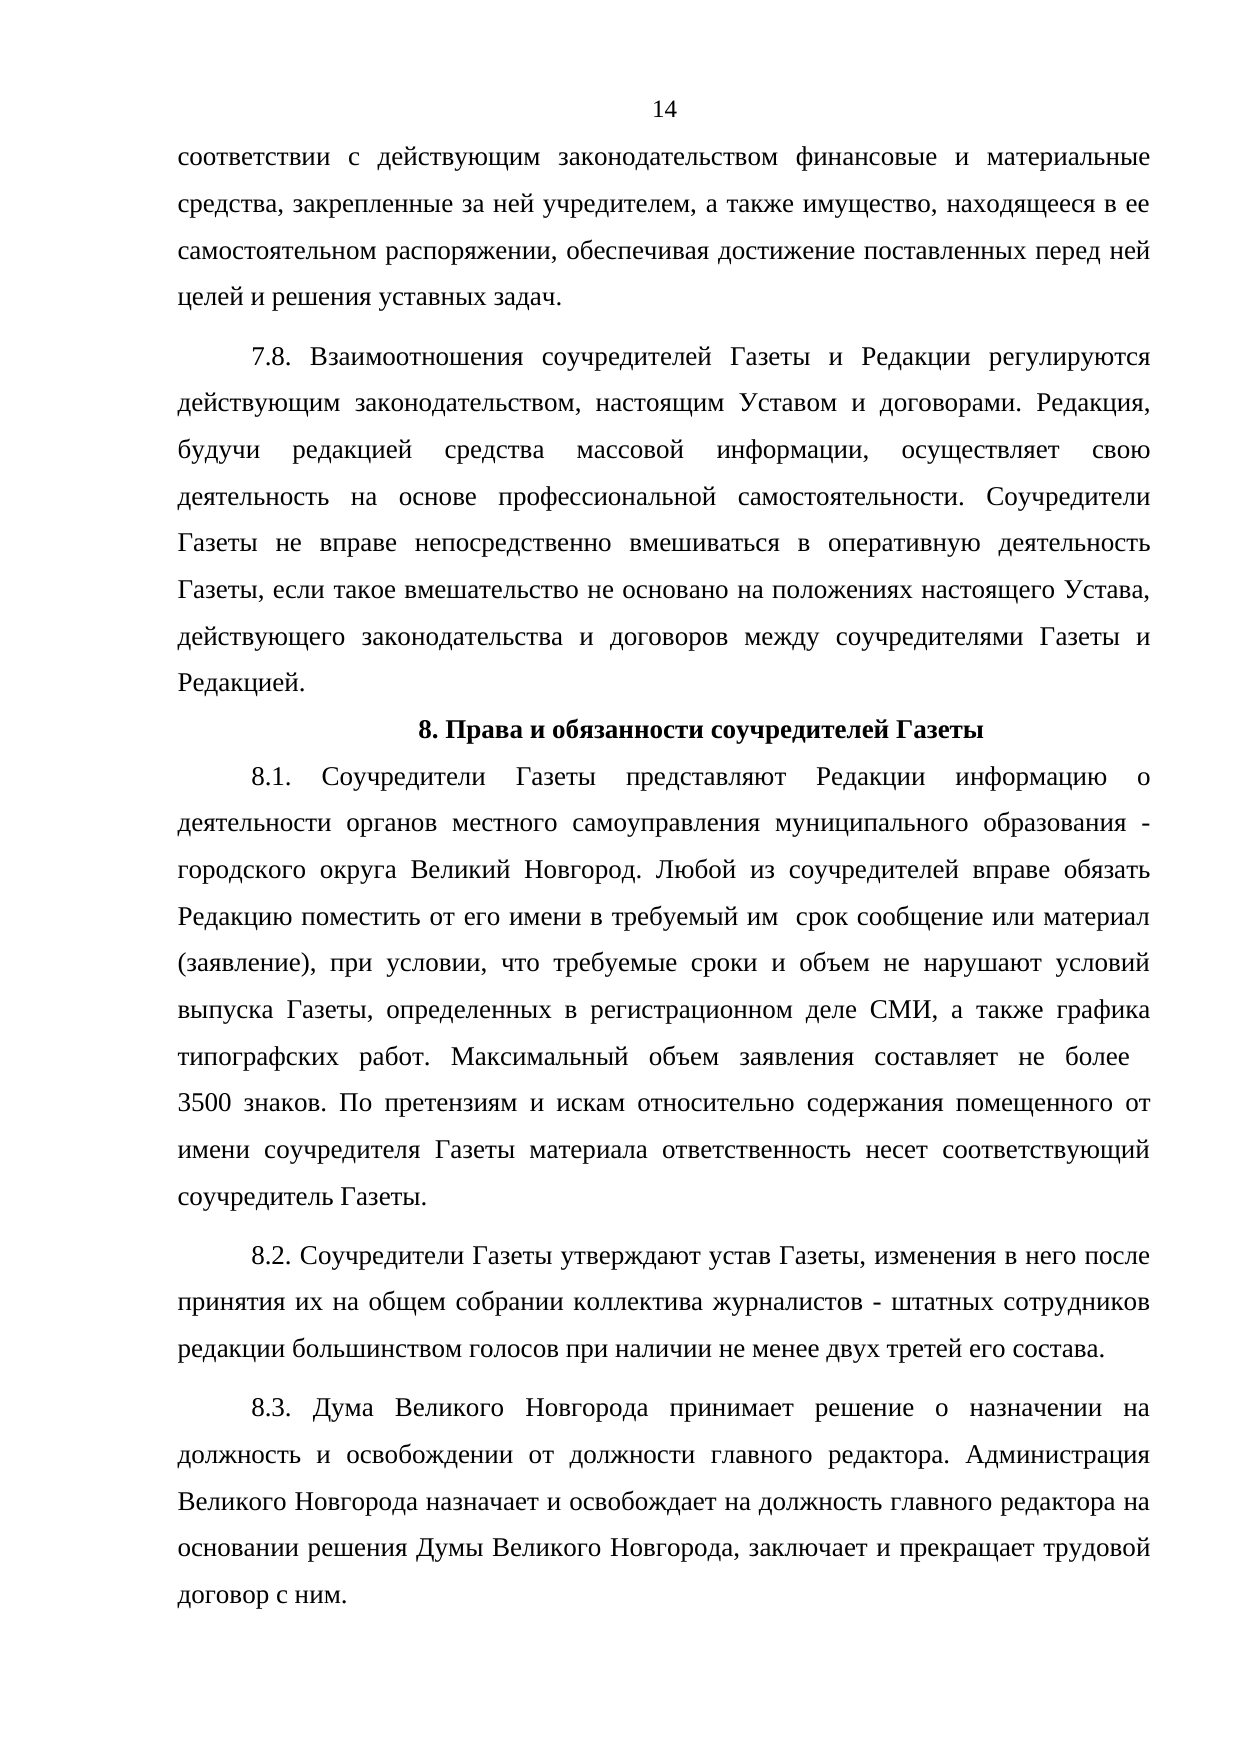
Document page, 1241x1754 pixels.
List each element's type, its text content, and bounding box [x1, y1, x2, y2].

text 8.1. Соучредители Газеты представляют Редакции информацию о деятельности органов местного самоуправления муниципального образования - городского округа Великий Новгород. Любой из соучредителей вправе обязать Редакцию поместить от его имени в требуемый им срок сообщение или материал (заявление), при условии, что требуемые сроки и объем не нарушают условий выпуска Газеты, определенных в регистрационном деле СМИ, а также графика типографских работ. Максимальный объем заявления составляет не более 3500 знаков. По претензиям и искам относительно содержания помещенного от имени соучредителя Газеты материала ответственность несет соответствующий соучредитель Газеты. [177, 760, 1152, 1211]
text 7.8. Взаимоотношения соучредителей Газеты и Редакции регулируются действующим законодательством, настоящим Уставом и договорами. Редакция, будучи редакцией средства массовой информации, осуществляет свою деятельность на основе профессиональной самостоятельности. Соучредители Газеты не вправе непосредственно вмешиваться в оперативную деятельность Газеты, если такое вмешательство не основано на положениях настоящего Устава, действующего законодательства и договоров между соучредителями Газеты и Редакцией. [177, 340, 1152, 697]
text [177, 141, 1152, 312]
text 8. Права и обязанности соучредителей Газеты [177, 713, 1152, 744]
text 8.3. Дума Великого Новгорода принимает решение о назначении на должность и освобождении от должности главного редактора. Администрация Великого Новгорода назначает и освобождает на должность главного редактора на основании решения Думы Великого Новгорода, заключает и прекращает трудовой договор с ним. [177, 1391, 1152, 1609]
text 8.2. Соучредители Газеты утверждают устав Газеты, изменения в него после принятия их на общем собрании коллектива журналистов - штатных сотрудников редакции большинством голосов при наличии не менее двух третей его состава. [177, 1239, 1152, 1363]
